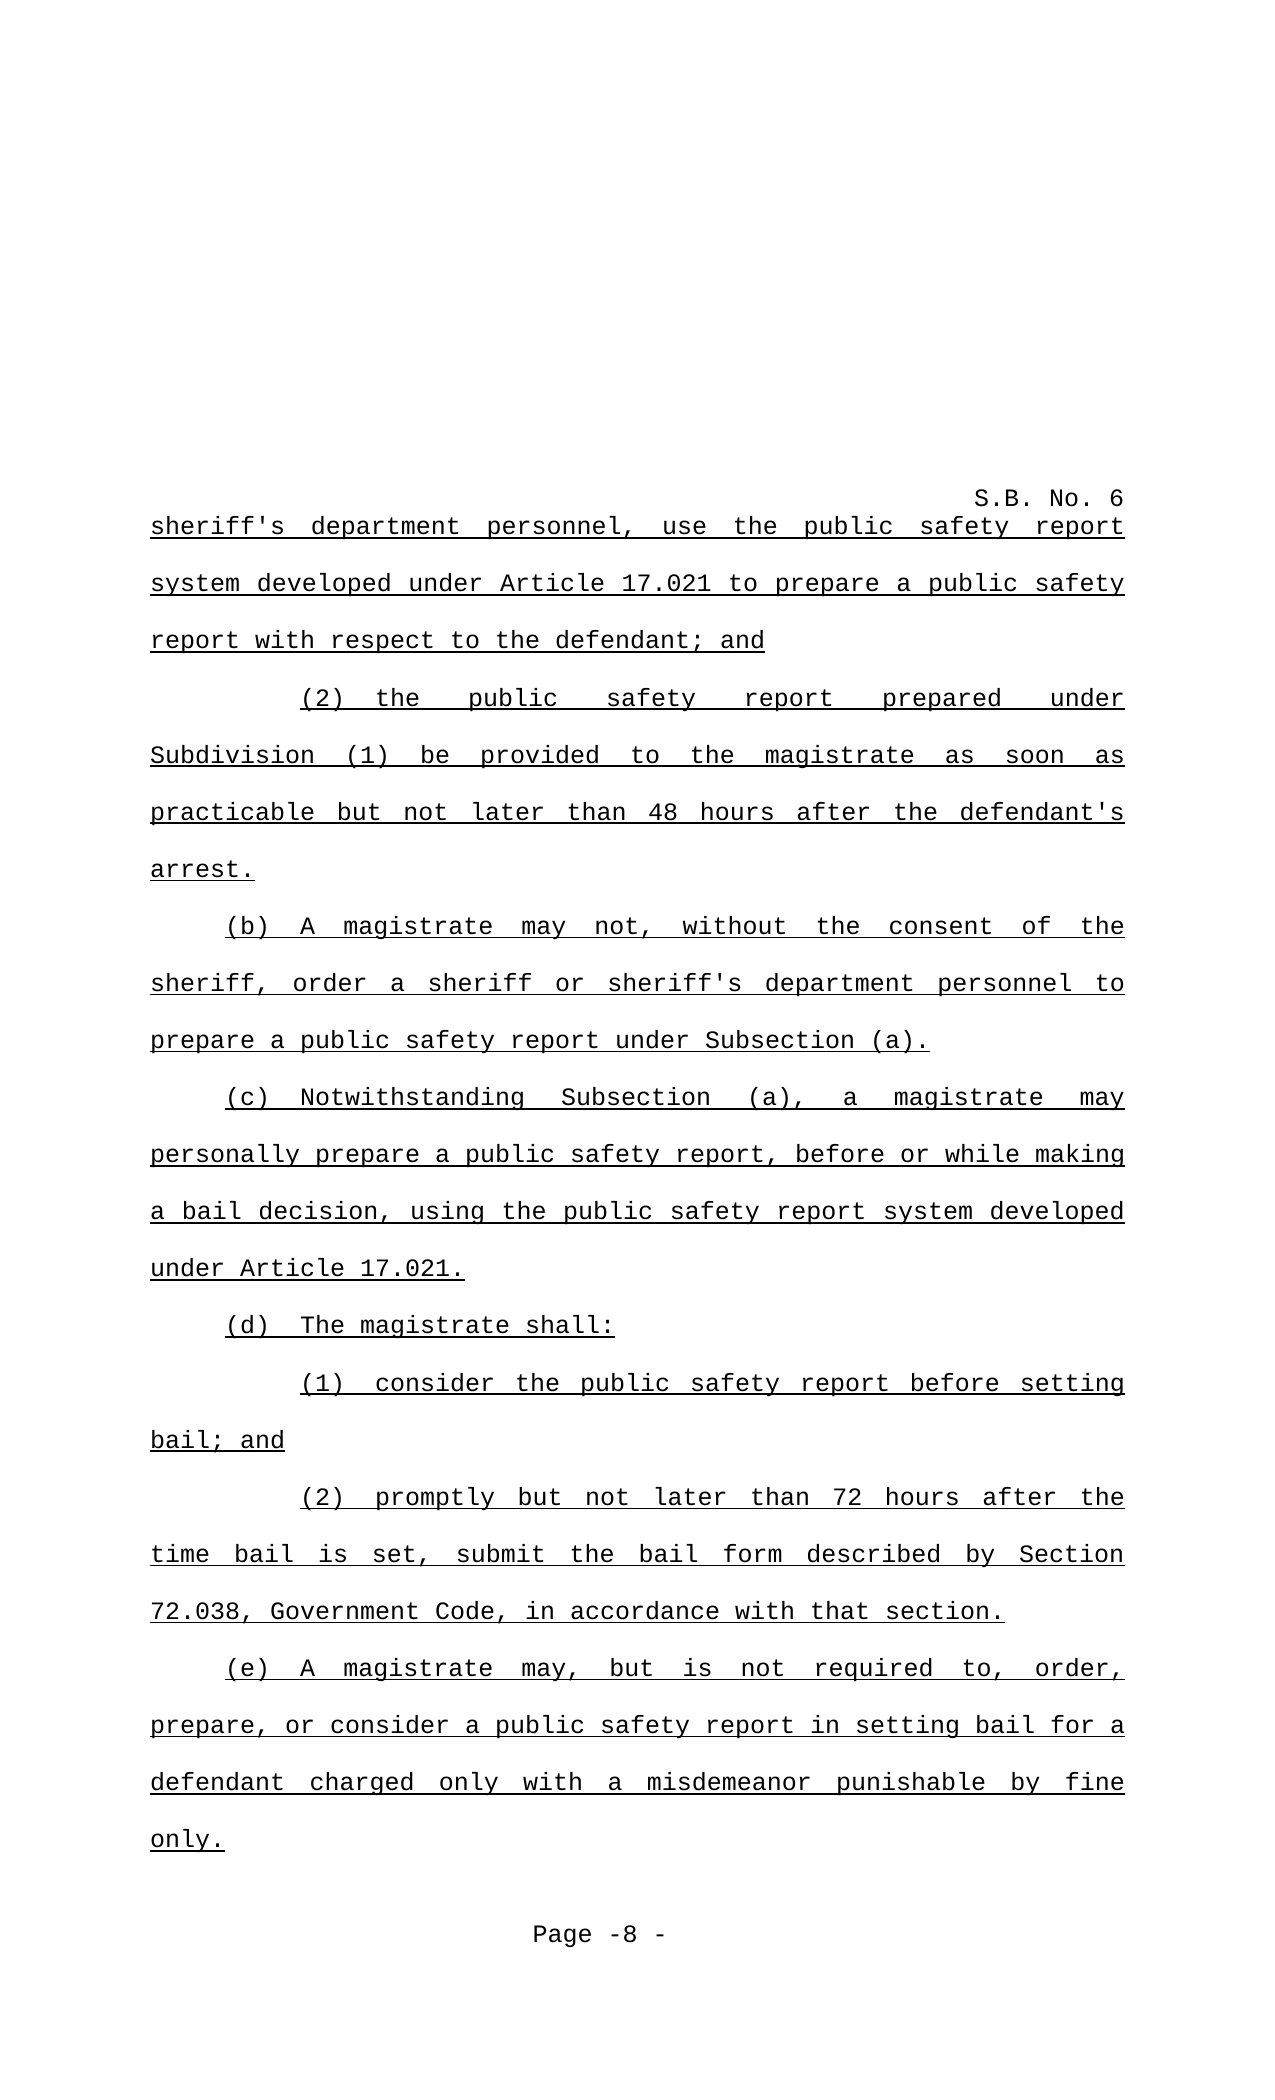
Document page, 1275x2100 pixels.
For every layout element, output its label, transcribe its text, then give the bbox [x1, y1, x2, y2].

text (2) the public safety report prepared under Subdivision (1) be provided to the magistrate as soon as practicable but not later than 48 hours after the defendant's arrest. [150, 685, 1125, 765]
text (2) promptly but not later than 72 hours after the time bail is set, submit the bail form described by Section 72.038, Government Code, in accordance with that section. [150, 1484, 1125, 1565]
text (e) A magistrate may, but is not required to, order, prepare, or consider a public safety report in setting bail for a defendant charged only with a misdemeanor punishable by fine only. [150, 1655, 1125, 1736]
text (c) Notwithstanding Subsection (a), a magistrate may personally prepare a public safety report, before or while making a bail decision, using the public safety report system developed under Article 17.021. [150, 1084, 1125, 1165]
text (1) consider the public safety report before setting bail; and [150, 1370, 1125, 1456]
text (d) The magistrate shall: [150, 1313, 1125, 1341]
text (b) A magistrate may not, without the consent of the sheriff, order a sheriff or sheriff's department personnel to prepare a public safety report under Subsection (a). [150, 995, 1125, 1056]
text (e) A magistrate may, but is not required to, order, prepare, or consider a public safety report in setting bail for a defendant charged only with a misdemeanor punishable by fine only. [150, 1737, 1125, 1793]
text (2) promptly but not later than 72 hours after the time bail is set, submit the bail form described by Section 72.038, Government Code, in accordance with that section. [150, 1566, 1125, 1627]
text (b) A magistrate may not, without the consent of the sheriff, order a sheriff or sheriff's department personnel to prepare a public safety report under Subsection (a). [150, 913, 1125, 994]
text (c) Notwithstanding Subsection (a), a magistrate may personally prepare a public safety report, before or while making a bail decision, using the public safety report system developed under Article 17.021. [150, 1224, 1125, 1284]
text (e) A magistrate may, but is not required to, order, prepare, or consider a public safety report in setting bail for a defendant charged only with a misdemeanor punishable by fine only. [150, 1795, 1125, 1855]
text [150, 514, 1125, 537]
text (c) Notwithstanding Subsection (a), a magistrate may personally prepare a public safety report, before or while making a bail decision, using the public safety report system developed under Article 17.021. [150, 1167, 1125, 1222]
text (2) the public safety report prepared under Subdivision (1) be provided to the magistrate as soon as practicable but not later than 48 hours after the defendant's arrest. [150, 767, 1125, 822]
text (2) the public safety report prepared under Subdivision (1) be provided to the magistrate as soon as practicable but not later than 48 hours after the defendant's arrest. [150, 824, 1125, 885]
